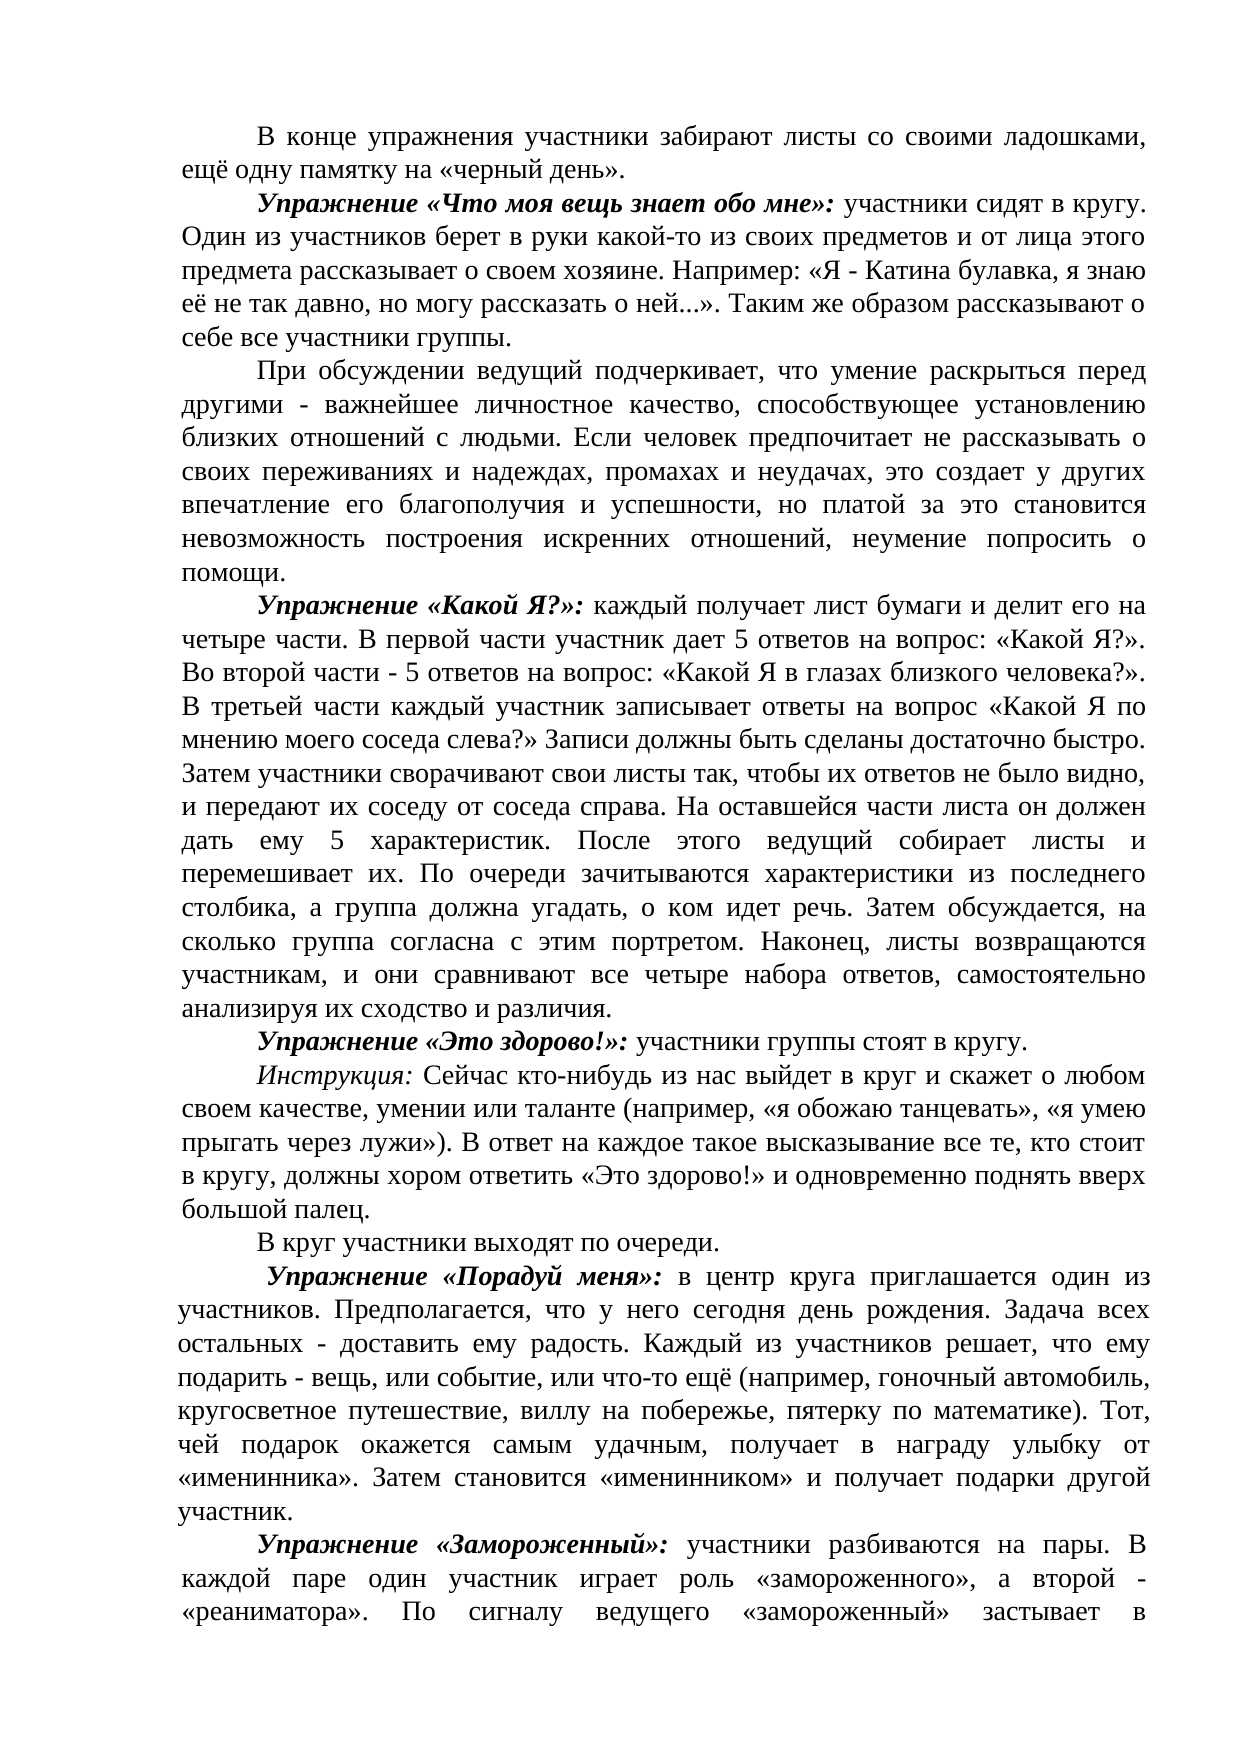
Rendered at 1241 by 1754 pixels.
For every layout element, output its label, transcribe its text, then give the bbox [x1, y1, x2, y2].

text В круг участники выходят по очереди. [181, 1225, 1152, 1258]
text Инструкция: Сейчас кто-нибудь из нас выйдет в круг и скажет о любом своем качестве, умении или таланте (например, «я обожаю танцевать», «я умею прыгать через лужи»). В ответ на каждое такое высказывание все те, кто стоит в кругу, должны хором ответить «Это здорово!» и одновременно поднять вверх большой палец. [181, 1057, 1147, 1225]
text Упражнение «Что моя вещь знает обо мне»: участники сидят в кругу. Один из участников берет в руки какой-то из своих предметов и от лица этого предмета рассказывает о своем хозяине. Например: «Я - Катина булавка, я знаю её не так давно, но могу рассказать о ней...». Таким же образом рассказывают о себе все участники группы. [181, 185, 1147, 353]
text В конце упражнения участники забирают листы со своими ладошками, ещё одну памятку на «черный день». [181, 118, 1147, 185]
list Упражнение «Порадуй меня»: в центр круга приглашается один из участников. Предполагается, что у него сегодня день рождения. Задача всех остальных - доставить ему радость. Каждый из участников решает, что ему подарить - вещь, или событие, или что-то ещё (например, гоночный автомобиль, кругосветное путешествие, виллу на побережье, пятерку по математике). Тот, чей подарок окажется самым удачным, получает в награду улыбку от «именинника». Затем становится «именинником» и получает подарки другой участник. [177, 1258, 1152, 1527]
text Упражнение «Это здорово!»: участники группы стоят в кругу. [181, 1024, 1152, 1057]
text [181, 1527, 1147, 1627]
text Упражнение «Какой Я?»: каждый получает лист бумаги и делит его на четыре части. В первой части участник дает 5 ответов на вопрос: «Какой Я?». Во второй части - 5 ответов на вопрос: «Какой Я в глазах близкого человека?». В третьей части каждый участник записывает ответы на вопрос «Какой Я по мнению моего соседа слева?» Записи должны быть сделаны достаточно быстро. Затем участники сворачивают свои листы так, чтобы их ответов не было видно, и передают их соседу от соседа справа. На оставшейся части листа он должен дать ему 5 характеристик. После этого ведущий собирает листы и перемешивает их. По очереди зачитываются характеристики из последнего столбика, а группа должна угадать, о ком идет речь. Затем обсуждается, на сколько группа согласна с этим портретом. Наконец, листы возвращаются участникам, и они сравнивают все четыре набора ответов, самостоятельно анализируя их сходство и различия. [181, 588, 1147, 1024]
text При обсуждении ведущий подчеркивает, что умение раскрыться перед другими - важнейшее личностное качество, способствующее установлению близких отношений с людьми. Если человек предпочитает не рассказывать о своих переживаниях и надеждах, промахах и неудачах, это создает у других впечатление его благополучия и успешности, но платой за это становится невозможность построения искренних отношений, неумение попросить о помощи. [181, 353, 1147, 588]
